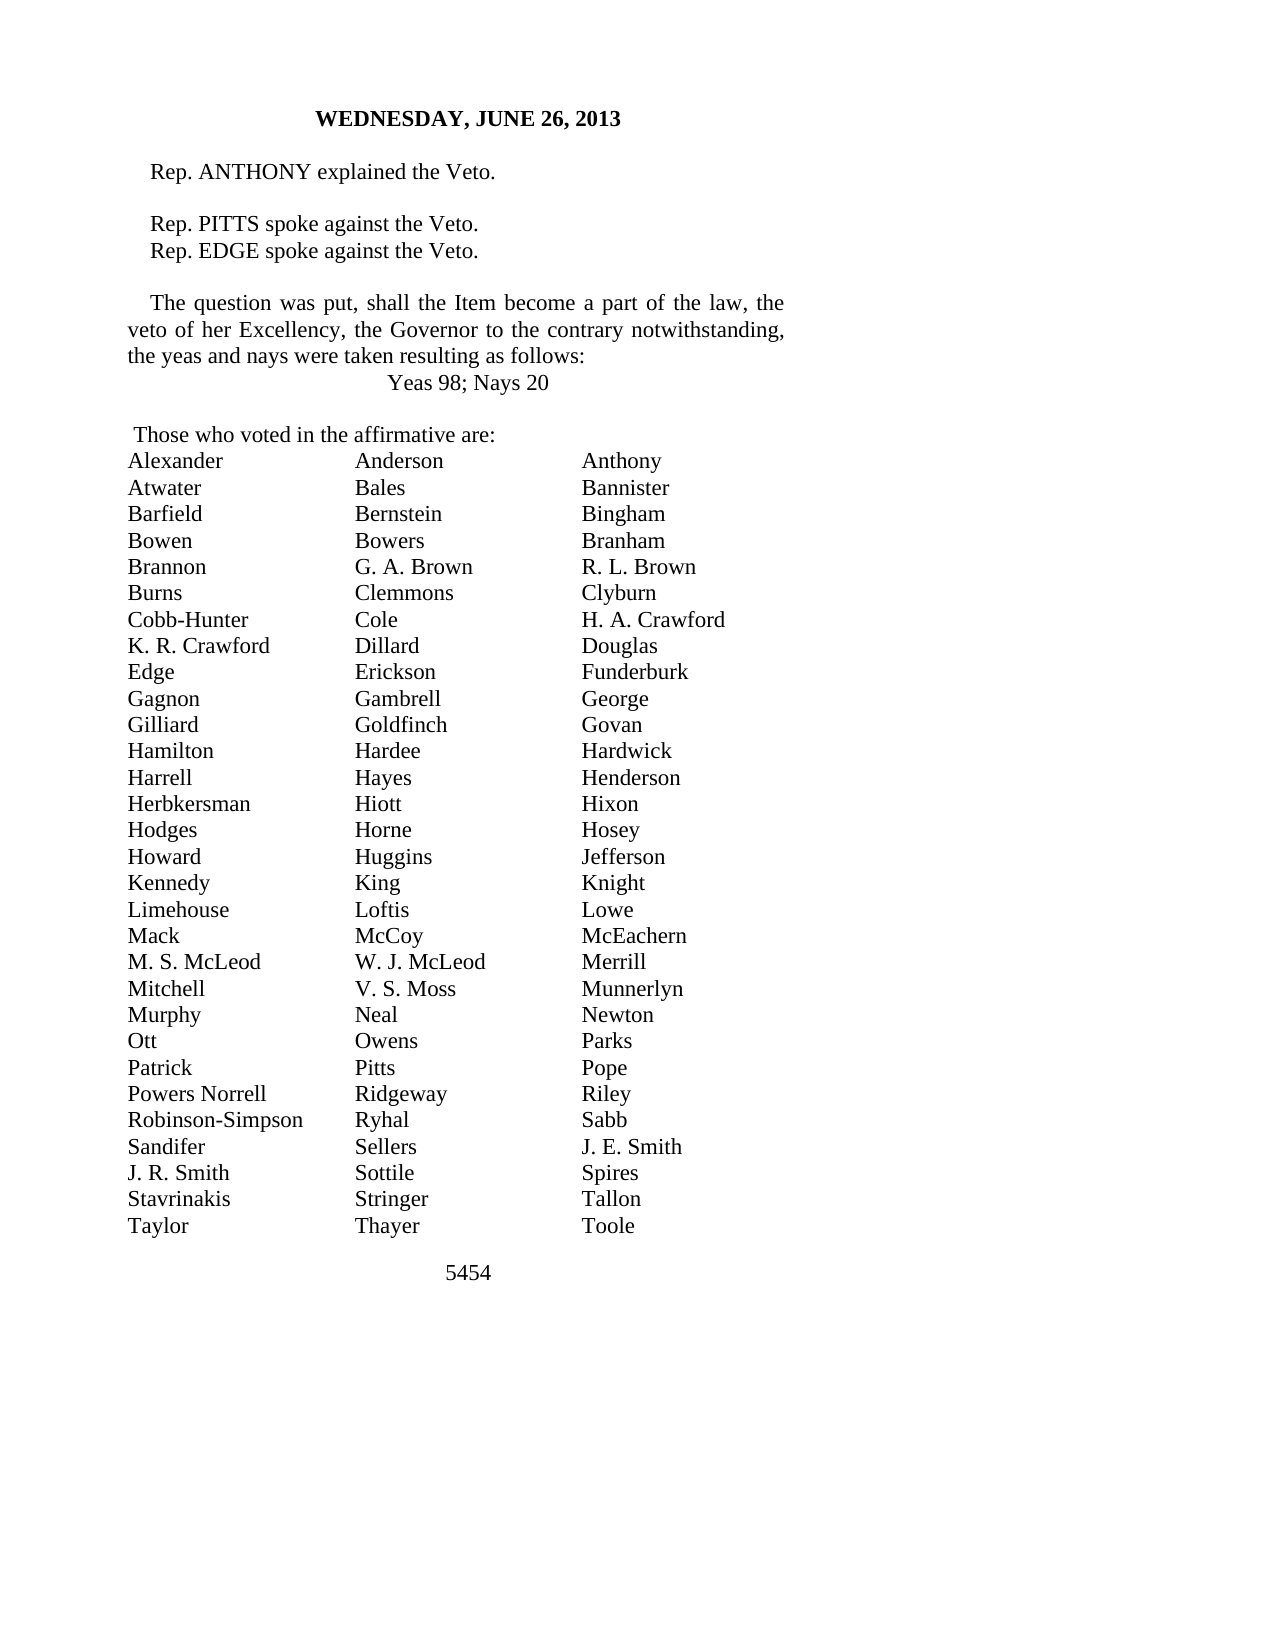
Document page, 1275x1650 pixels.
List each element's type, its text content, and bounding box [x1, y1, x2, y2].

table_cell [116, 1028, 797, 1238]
text The question was put, shall the Item become a part of the law, the veto of her Excellency, the Governor to the contrary notwithstanding, the yeas and nays were taken resulting as follows: [127, 289, 786, 368]
text Rep. PITTS spoke against the Veto. [127, 210, 786, 237]
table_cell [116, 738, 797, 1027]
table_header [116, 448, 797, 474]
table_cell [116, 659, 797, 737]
text Rep. EDGE spoke against the Veto. [127, 237, 786, 263]
text Those who voted in the affirmative are: [127, 421, 786, 448]
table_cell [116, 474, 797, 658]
text Rep. ANTHONY explained the Veto. [127, 158, 786, 184]
text Yeas 98; Nays 20 [127, 368, 786, 395]
